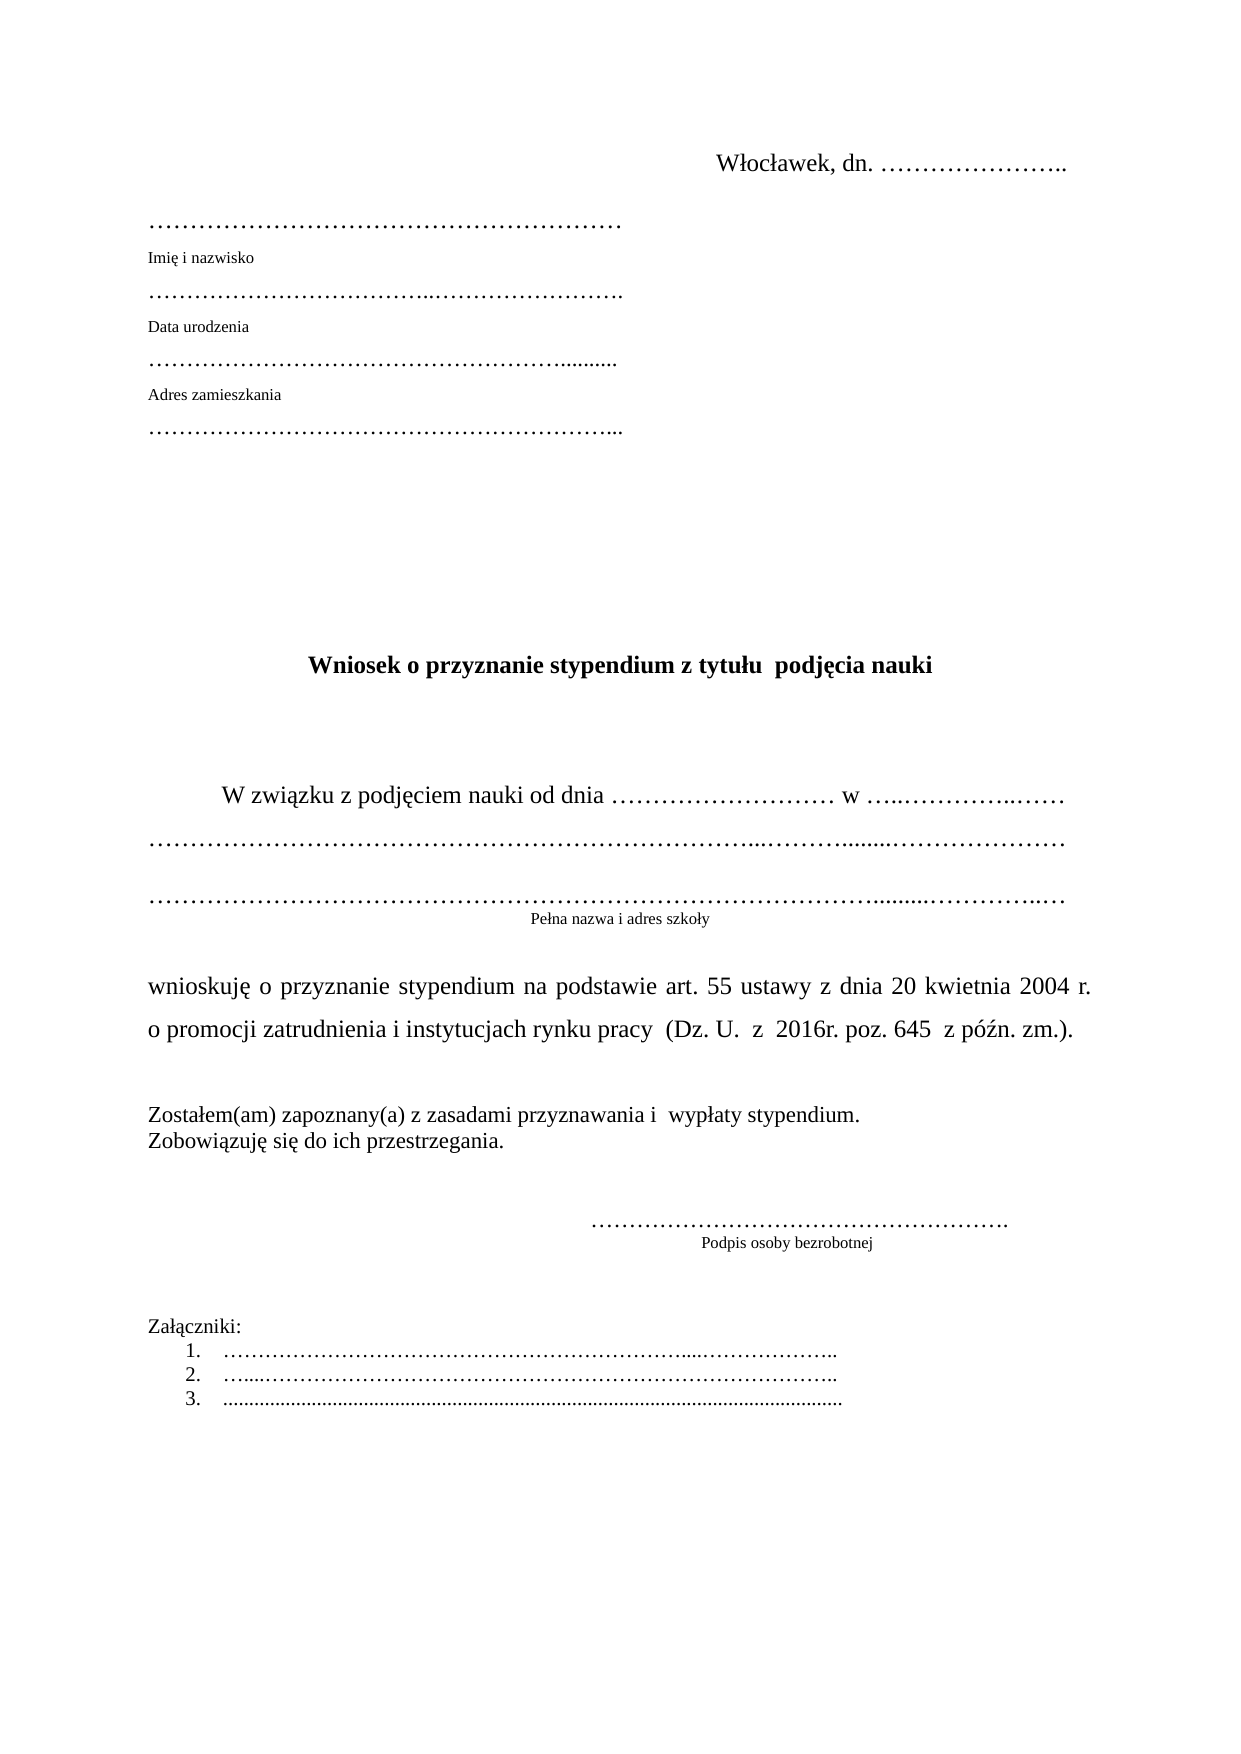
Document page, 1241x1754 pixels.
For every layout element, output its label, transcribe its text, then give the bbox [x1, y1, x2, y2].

text Zostałem(am) zapoznany(a) z zasadami przyznawania i wypłaty stypendium. [148, 1101, 1093, 1127]
list ....................................................................................................................... [185, 1386, 1093, 1410]
list …………………………………………………………....……………….. [185, 1338, 1093, 1362]
text Imię i nazwisko [148, 248, 1093, 267]
text Zobowiązuję się do ich przestrzegania. [148, 1127, 1093, 1153]
text Włocławek, dn. ………………….. [148, 148, 1093, 176]
text ……………………………………………….......... [148, 345, 1093, 372]
text wnioskuję o przyznanie stypendium na podstawie art. 55 ustawy z dnia 20 kwietnia 2004 r. o promocji zatrudnienia i instytucjach rynku pracy (Dz. U. z 2016r. poz. 645 z późn. zm.). [148, 971, 1093, 1043]
text Wniosek o przyznanie stypendium z tytułu podjęcia nauki [148, 650, 1093, 679]
text ………………………………………………. [148, 1206, 1093, 1232]
text Adres zamieszkania [148, 385, 1093, 404]
text …………………………………………………………………………….........…………..… [148, 880, 1093, 909]
text ………………………………………………………………...………........………………… [148, 823, 1093, 852]
text ……………………………………………………... [148, 413, 1093, 440]
text Podpis osoby bezrobotnej [148, 1232, 1093, 1252]
text ………………………………..……………………. [148, 277, 1093, 303]
text Pełna nazwa i adres szkoły [148, 909, 1093, 928]
text W związku z podjęciem nauki od dnia ……………………… w …..…………..…… [148, 780, 1093, 808]
text Data urodzenia [148, 316, 1093, 336]
text ………………………………………………… [148, 205, 1093, 234]
text Załączniki: [148, 1314, 1093, 1338]
list …....……………………………………………………………………….. [185, 1362, 1093, 1386]
